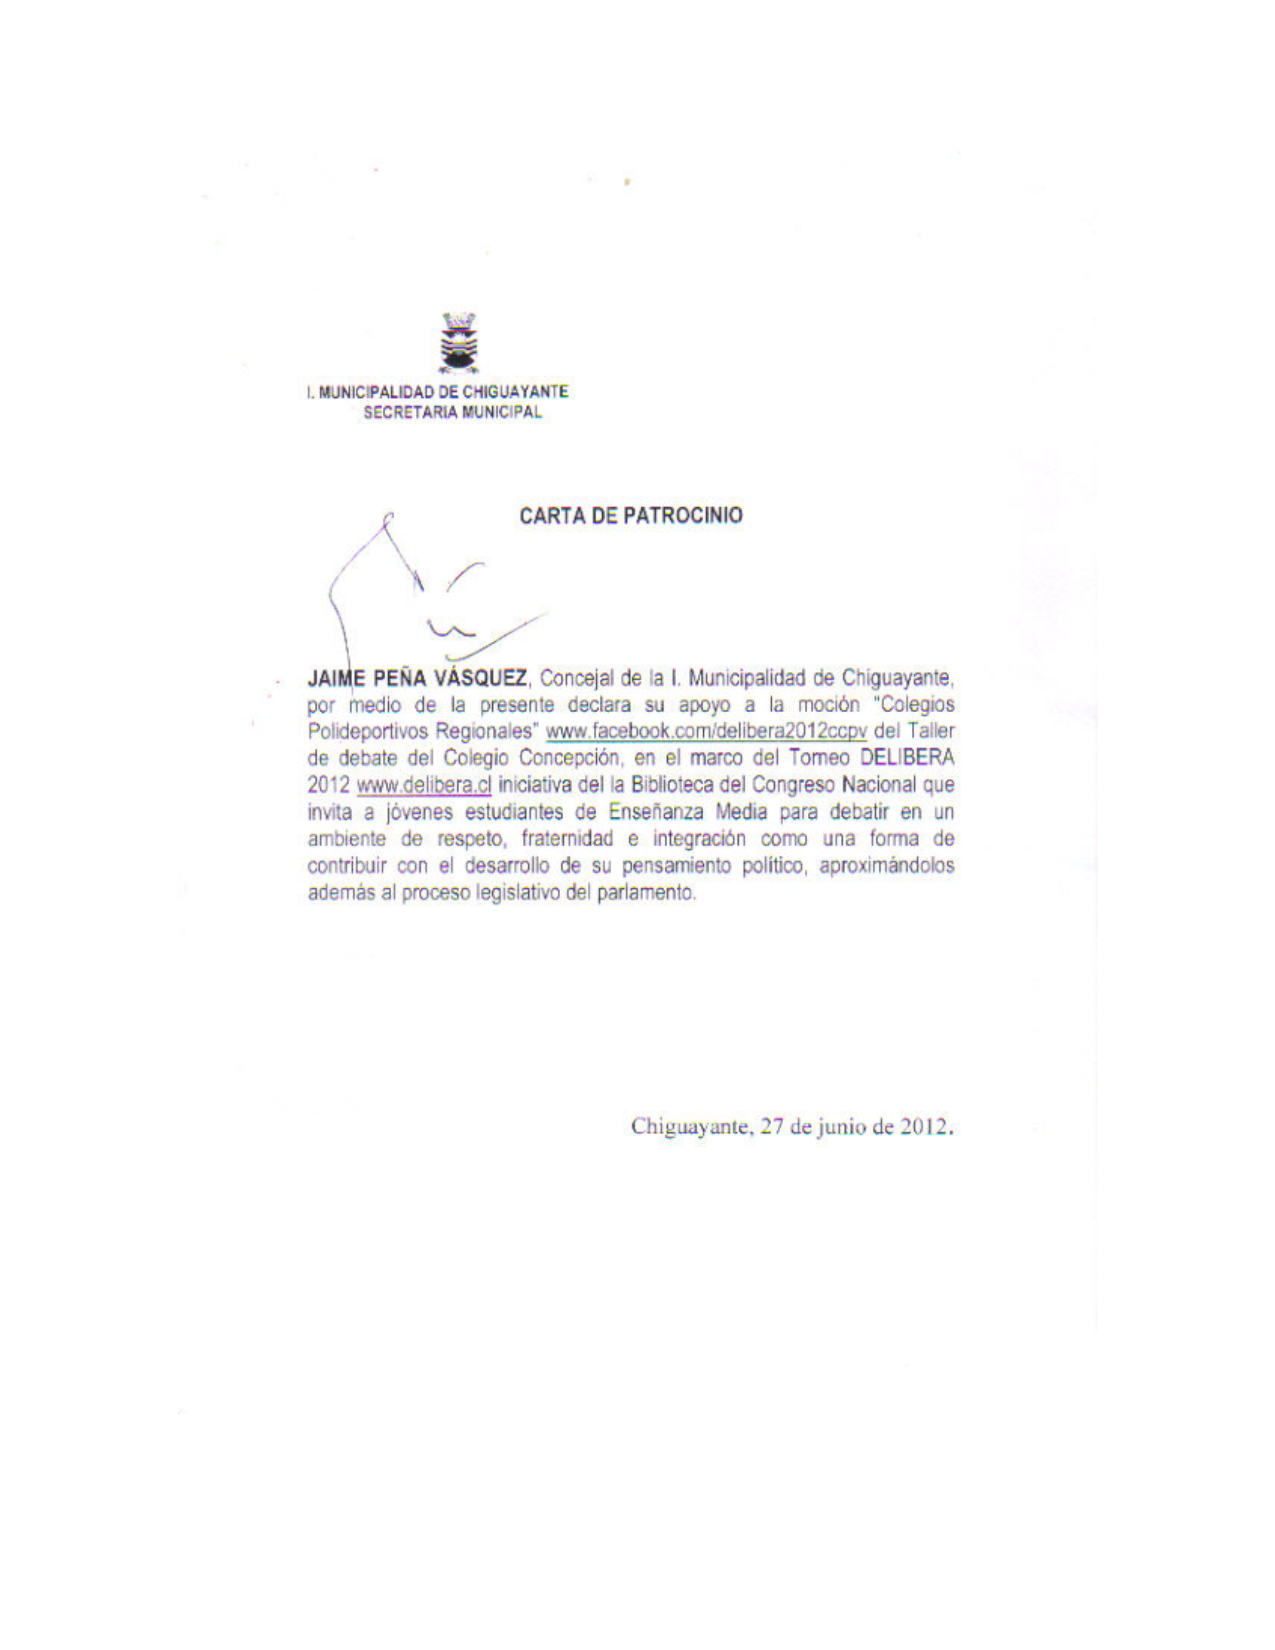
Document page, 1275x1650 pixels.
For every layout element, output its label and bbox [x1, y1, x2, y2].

picture [177, 147, 1098, 1414]
